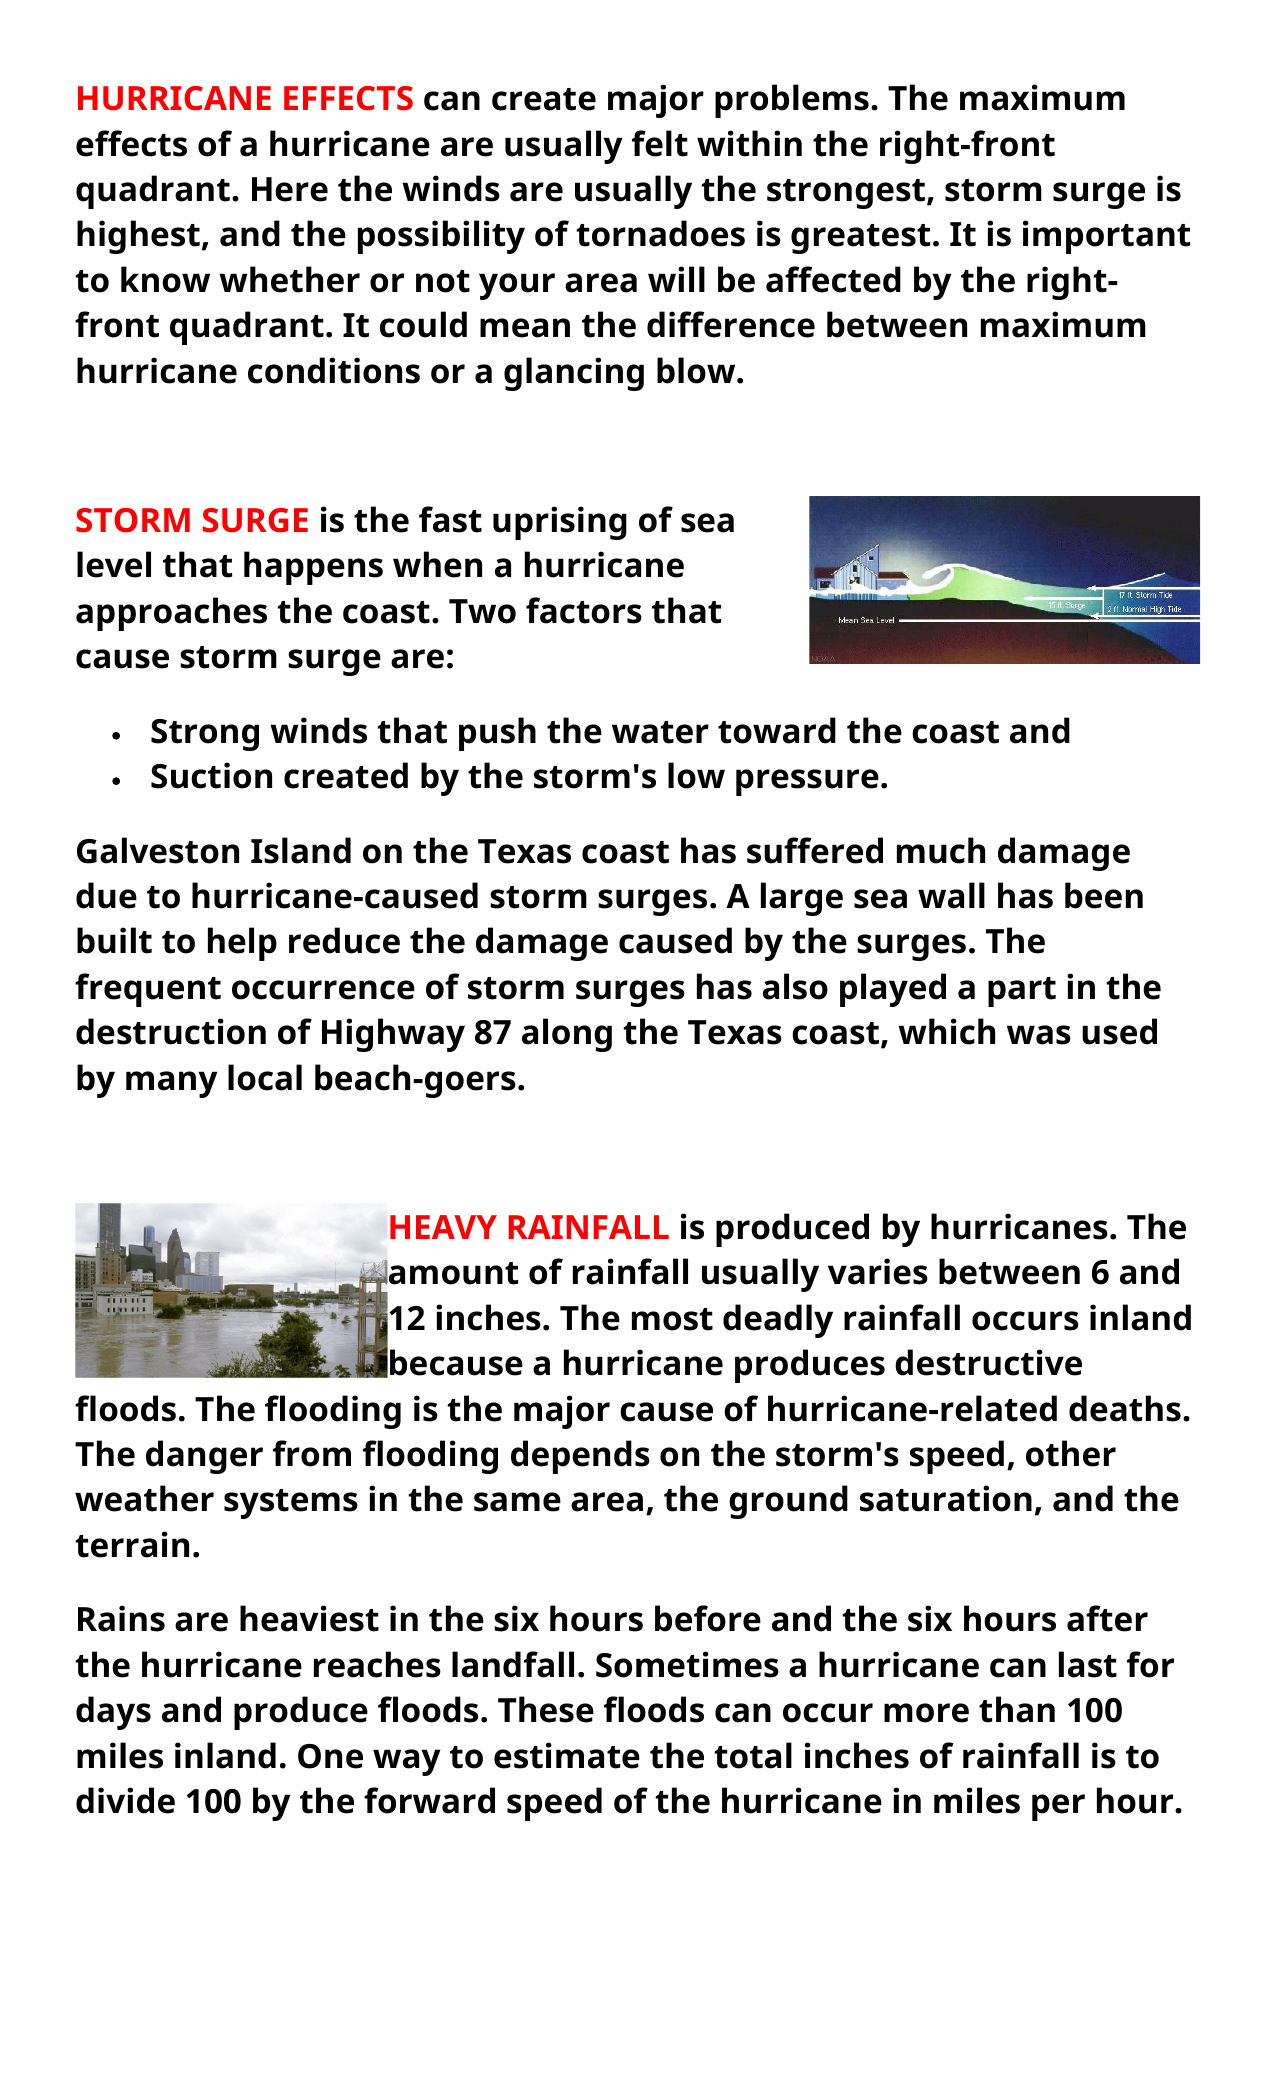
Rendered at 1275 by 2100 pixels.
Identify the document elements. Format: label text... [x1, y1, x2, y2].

list Suction created by the storm's low pressure. [112, 753, 1200, 798]
picture [809, 496, 1200, 664]
text Rains are heaviest in the six hours before and the six hours after the hurricane reaches landfall. Sometimes a hurricane can last for days and produce floods. These floods can occur more than 100 miles inland. One way to estimate the total inches of rainfall is to divide 100 by the forward speed of the hurricane in miles per hour. [75, 1596, 1200, 1823]
picture [75, 1203, 388, 1378]
text Galveston Island on the Texas coast has suffered much damage due to hurricane-caused storm surges. A large sea wall has been built to help reduce the damage caused by the surges. The frequent occurrence of storm surges has also played a part in the destruction of Highway 87 along the Texas coast, which was used by many local beach-goers. [75, 827, 1200, 1100]
list Strong winds that push the water toward the coast and [112, 707, 1200, 753]
text HEAVY RAINFALL is produced by hurricanes. The amount of rainfall usually varies between 6 and 12 inches. The most deadly rainfall occurs inland because a hurricane produces destructive floods. The flooding is the major cause of hurricane-related deaths. The danger from flooding depends on the storm's speed, other weather systems in the same area, the ground saturation, and the terrain. [75, 1204, 1200, 1567]
text HURRICANE EFFECTS can create major problems. The maximum effects of a hurricane are usually felt within the right-front quadrant. Here the winds are usually the strongest, storm surge is highest, and the possibility of tornadoes is greatest. It is important to know whether or not your area will be affected by the right-front quadrant. It could mean the difference between maximum hurricane conditions or a glancing blow. [75, 75, 1200, 393]
